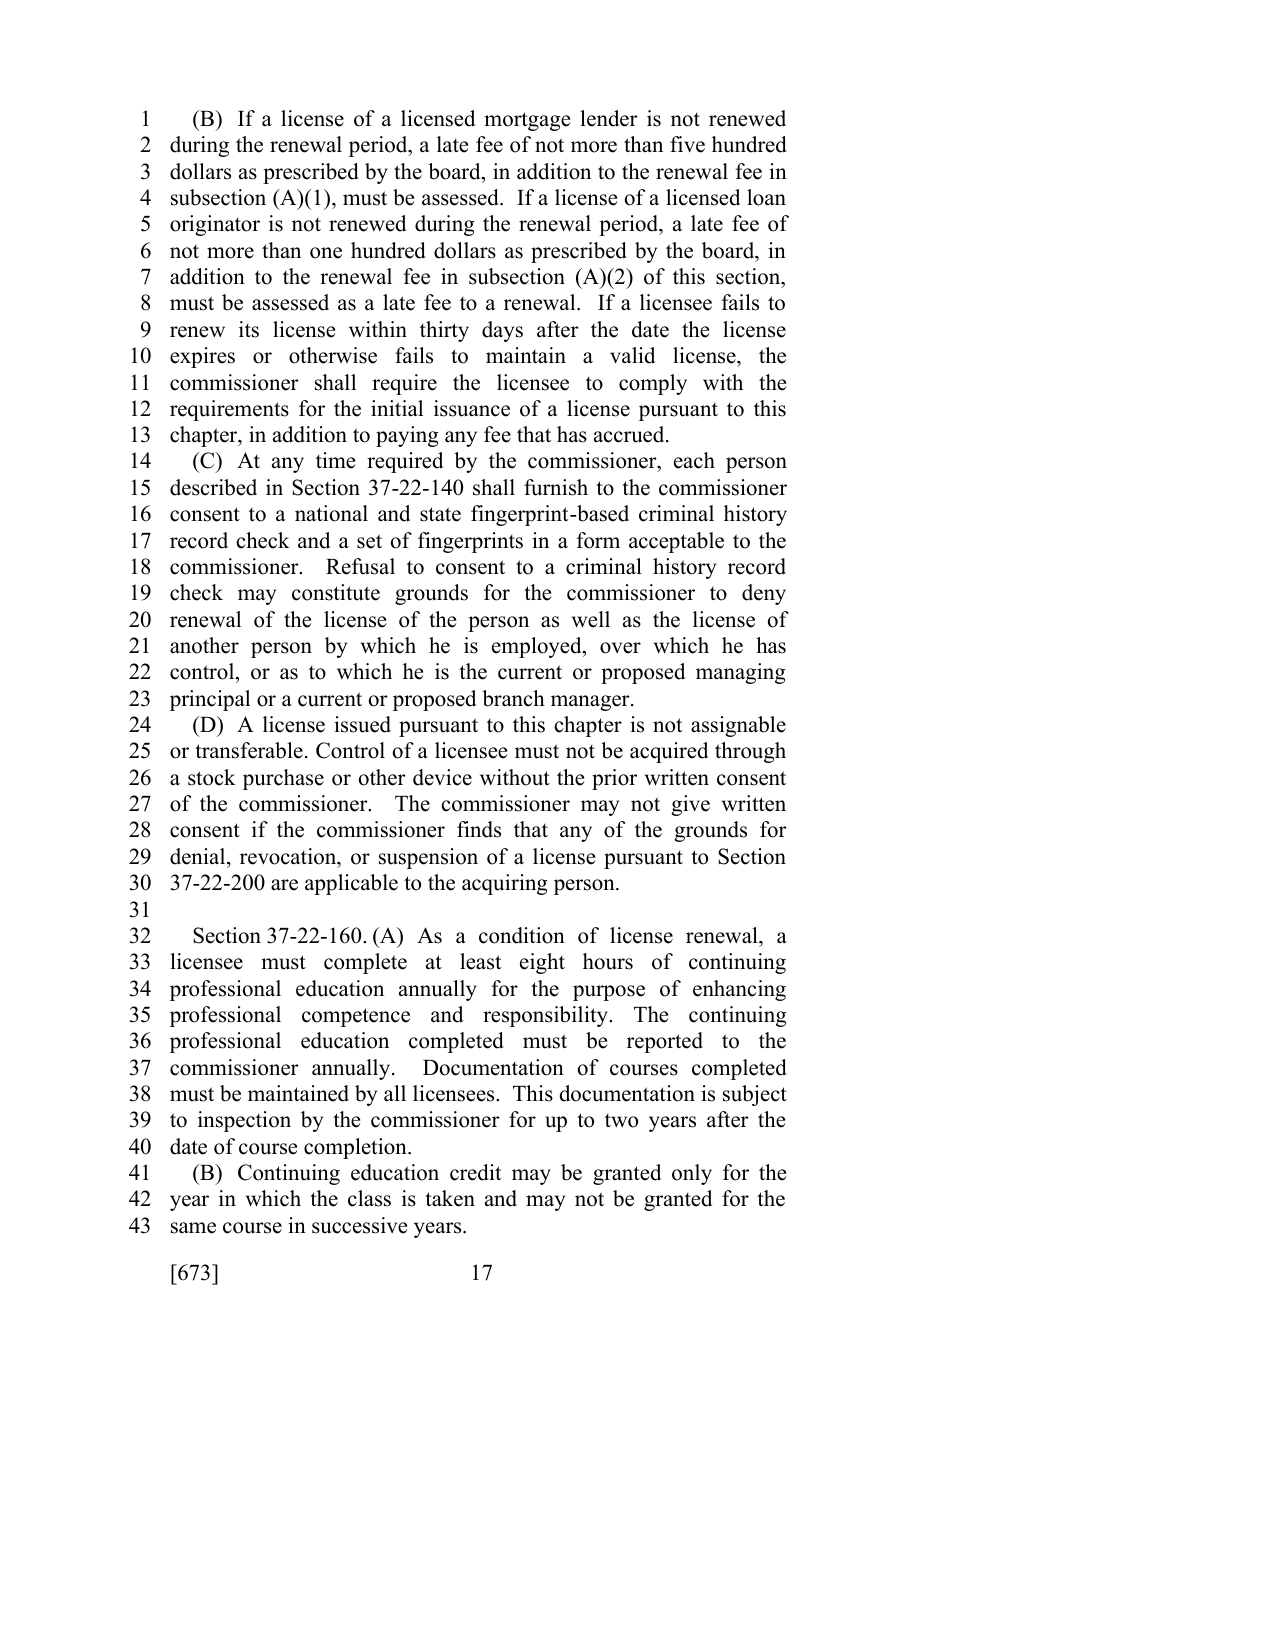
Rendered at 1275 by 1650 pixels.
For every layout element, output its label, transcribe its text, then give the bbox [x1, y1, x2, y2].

text (C) At any time required by the commissioner, each person described in Section 37-22-140 shall furnish to the commissioner consent to a national and state fingerprint-based criminal history record check and a set of fingerprints in a form acceptable to the commissioner. Refusal to consent to a criminal history record check may constitute grounds for the commissioner to deny renewal of the license of the person as well as the license of another person by which he is employed, over which he has control, or as to which he is the current or proposed managing principal or a current or proposed branch manager. [169, 448, 787, 711]
text (B) Continuing education credit may be granted only for the year in which the class is taken and may not be granted for the same course in successive years. [169, 1159, 787, 1238]
text Section 37-22-160. (A) As a condition of license renewal, a licensee must complete at least eight hours of continuing professional education annually for the purpose of enhancing professional competence and responsibility. The continuing professional education completed must be reported to the commissioner annually. Documentation of courses completed must be maintained by all licensees. This documentation is subject to inspection by the commissioner for up to two years after the date of course completion. [169, 922, 787, 1159]
text (D) A license issued pursuant to this chapter is not assignable or transferable. Control of a licensee must not be acquired through a stock purchase or other device without the prior written consent of the commissioner. The commissioner may not give written consent if the commissioner finds that any of the grounds for denial, revocation, or suspension of a license pursuant to Section 37-22-200 are applicable to the acquiring person. [169, 711, 787, 896]
text (B) If a license of a licensed mortgage lender is not renewed during the renewal period, a late fee of not more than five hundred dollars as prescribed by the board, in addition to the renewal fee in subsection (A)(1), must be assessed. If a license of a licensed loan originator is not renewed during the renewal period, a late fee of not more than one hundred dollars as prescribed by the board, in addition to the renewal fee in subsection (A)(2) of this section, must be assessed as a late fee to a renewal. If a licensee fails to renew its license within thirty days after the date the license expires or otherwise fails to maintain a valid license, the commissioner shall require the licensee to comply with the requirements for the initial issuance of a license pursuant to this chapter, in addition to paying any fee that has accrued. [169, 105, 787, 448]
